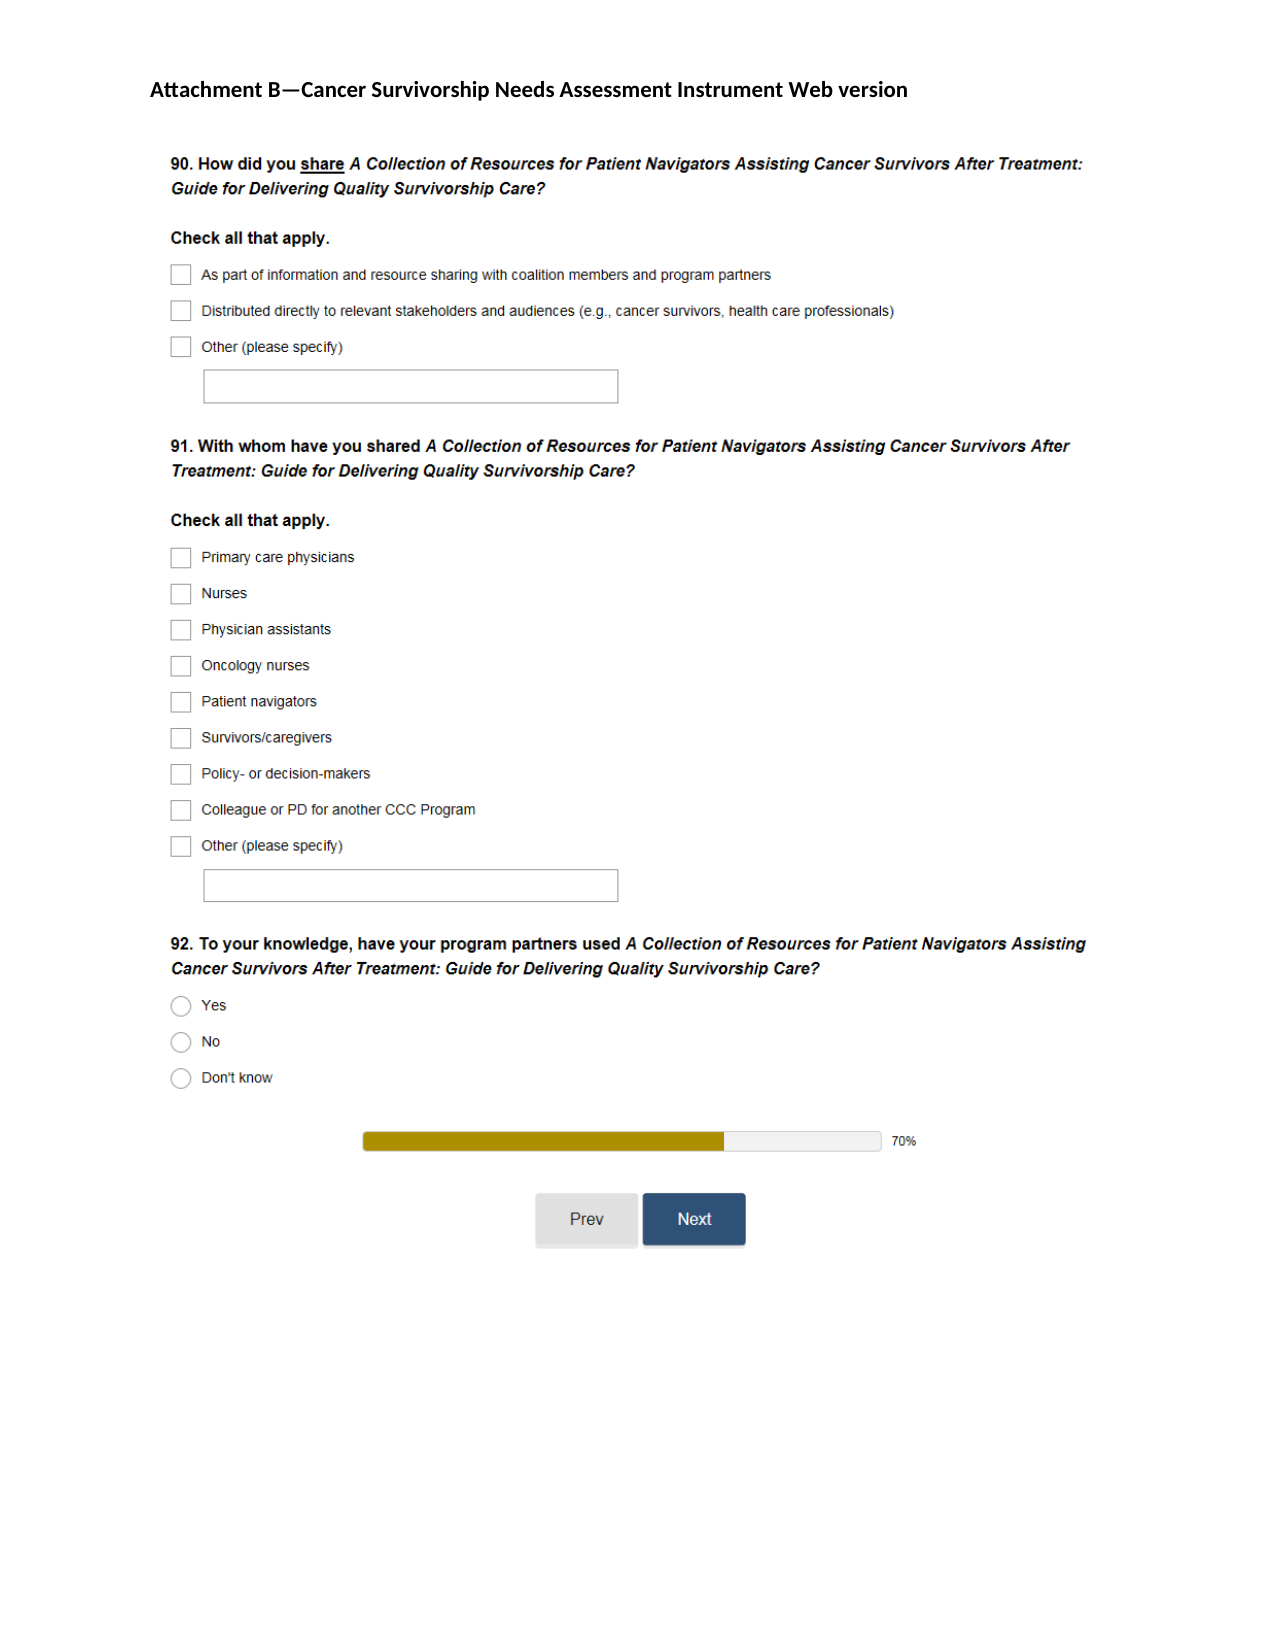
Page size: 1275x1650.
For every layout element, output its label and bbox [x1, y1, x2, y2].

picture [150, 150, 1125, 1292]
